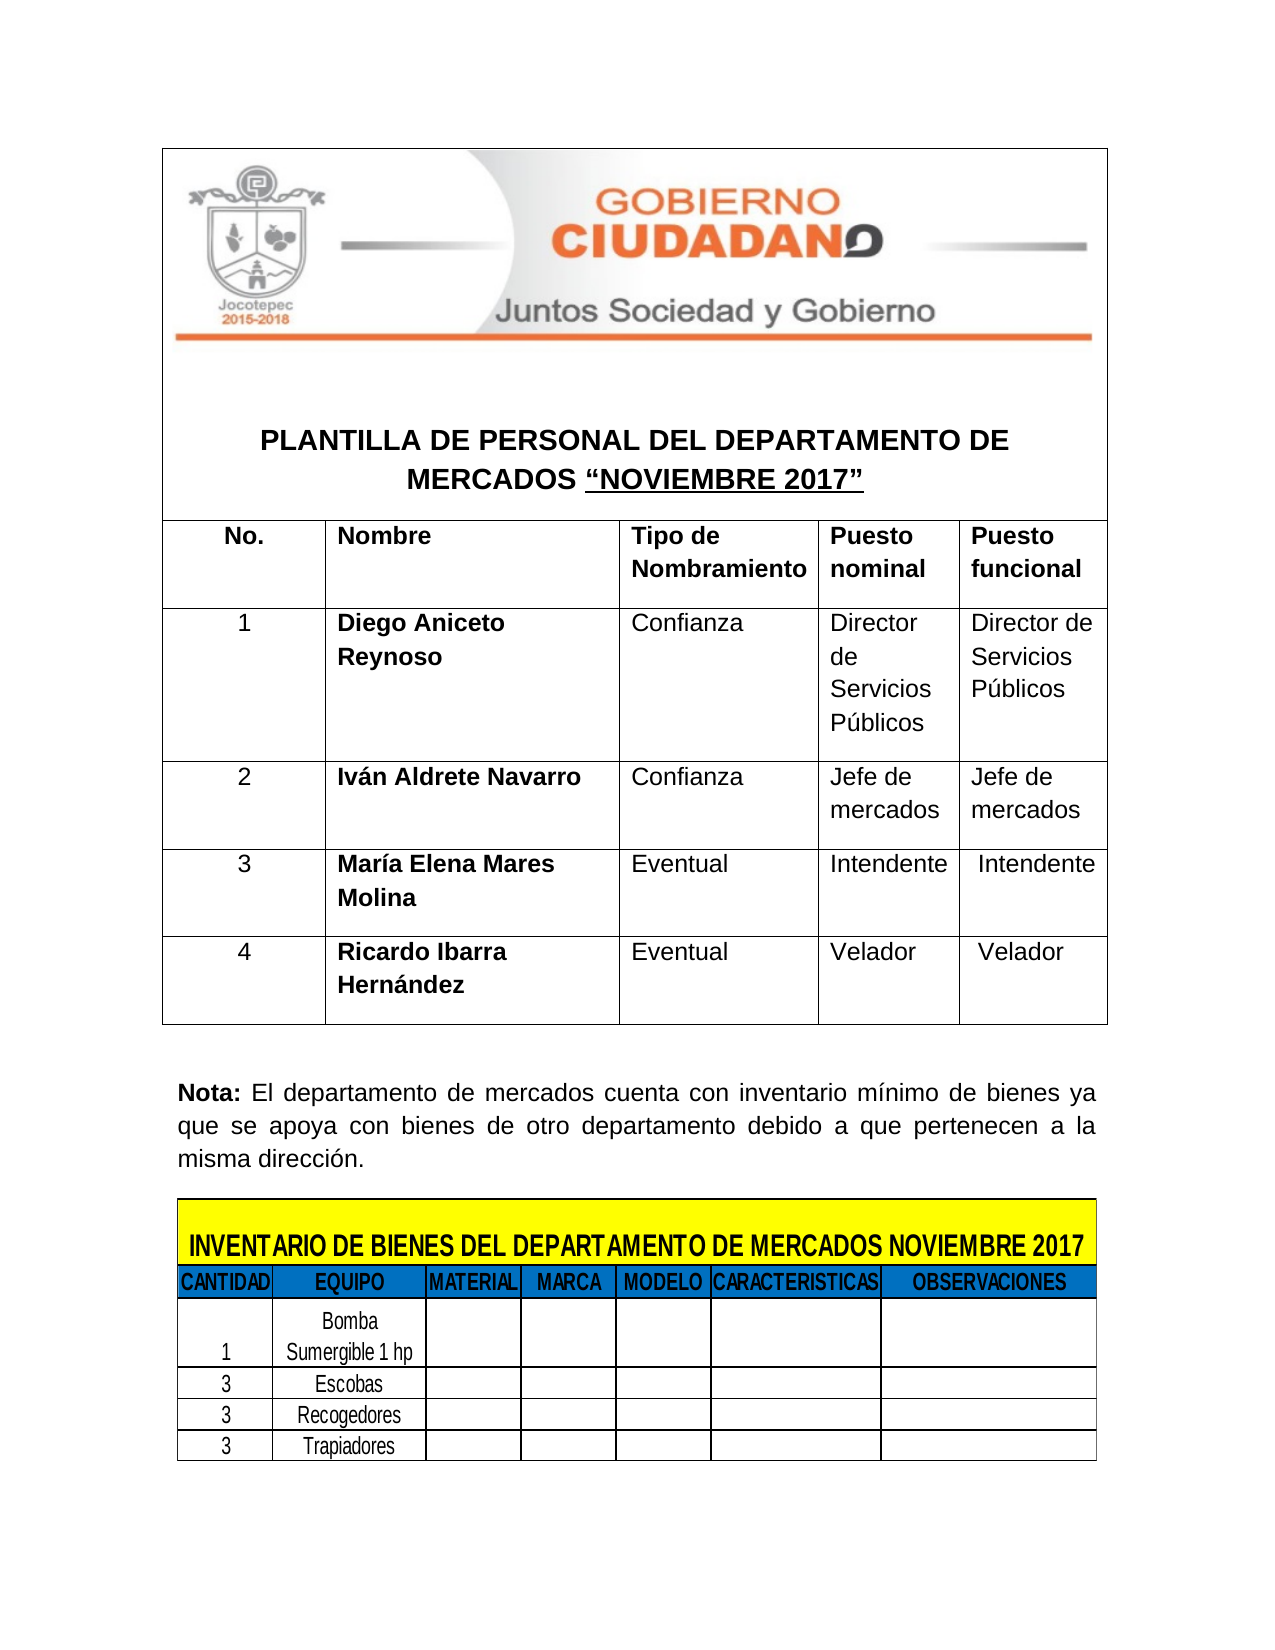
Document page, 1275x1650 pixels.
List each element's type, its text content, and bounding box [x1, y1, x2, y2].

table_cell María Elena Mares Molina [326, 850, 619, 936]
table_cell Director de Servicios Públicos [819, 609, 959, 761]
table_header PLANTILLA DE PERSONAL DEL DEPARTAMENTO DE MERCADOS “NOVIEMBRE 2017” [163, 149, 1107, 520]
table_cell Iván Aldrete Navarro [326, 762, 619, 848]
table_cell 2 [163, 762, 325, 848]
table_cell Confianza [620, 609, 818, 761]
table_cell 3 [163, 850, 325, 936]
table_cell Ricardo Ibarra Hernández [326, 937, 619, 1023]
table_cell Puesto funcional [960, 521, 1107, 607]
table_cell Jefe de mercados [819, 762, 959, 848]
table_cell Puesto nominal [819, 521, 959, 607]
table_cell Diego Aniceto Reynoso [326, 609, 619, 761]
table_cell Intendente [819, 850, 959, 936]
table_cell Director de Servicios Públicos [960, 609, 1107, 761]
table_cell Nombre [326, 521, 619, 607]
table_cell Velador [819, 937, 959, 1023]
table_cell No. [163, 521, 325, 607]
table_cell Jefe de mercados [960, 762, 1107, 848]
table_cell Tipo de Nombramiento [620, 521, 818, 607]
table_cell Velador [960, 937, 1107, 1023]
table_cell 1 [163, 609, 325, 761]
picture [172, 150, 1093, 359]
table_cell Eventual [620, 850, 818, 936]
table_cell Eventual [620, 937, 818, 1023]
table_cell Intendente [960, 850, 1107, 936]
table_cell 4 [163, 937, 325, 1023]
table_cell Confianza [620, 762, 818, 848]
text Nota: El departamento de mercados cuenta con inventario mínimo de bienes ya que se apoya con bienes de otro departamento debido a que pertenecen a la misma dirección. [177, 1078, 1098, 1173]
